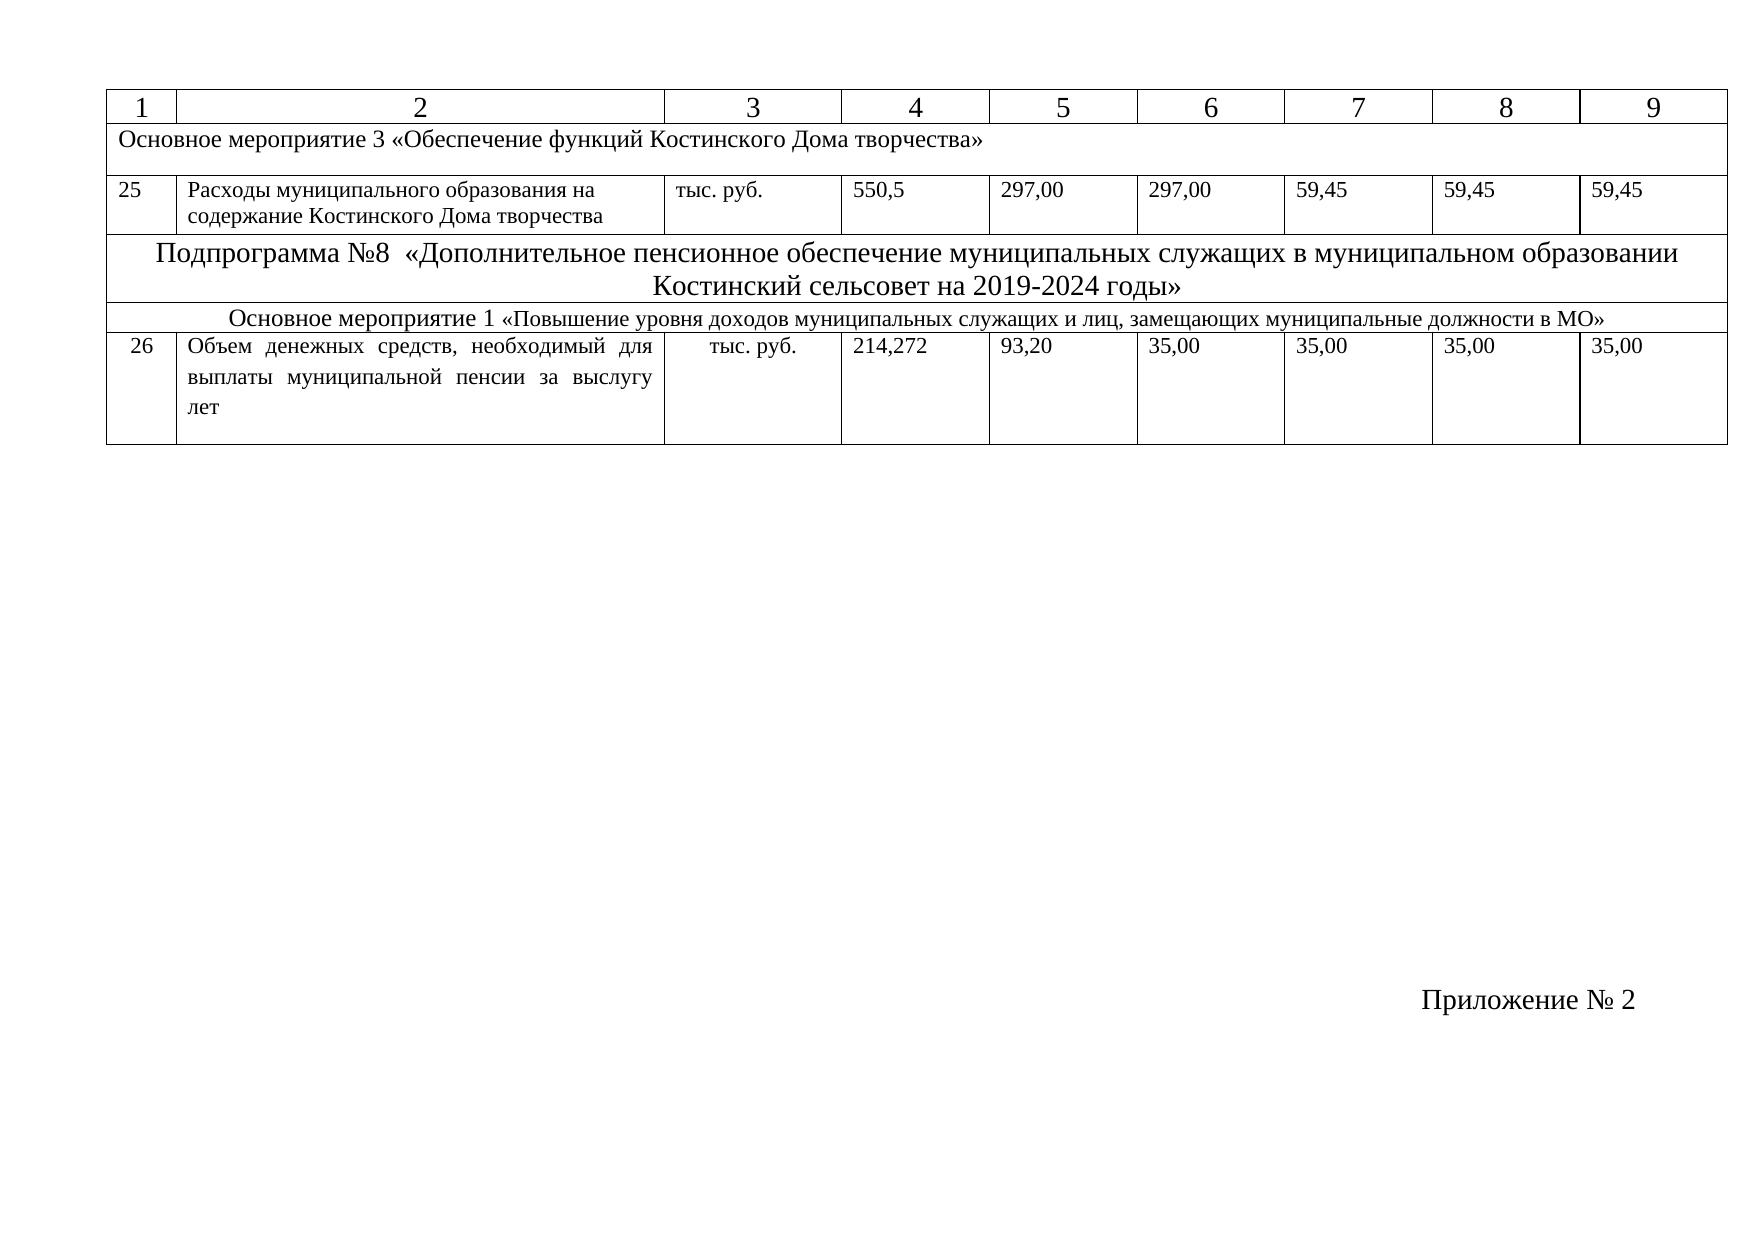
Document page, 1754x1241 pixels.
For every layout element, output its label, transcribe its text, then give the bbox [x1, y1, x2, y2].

table_cell 35,00 [1581, 333, 1727, 444]
table_cell 25 [107, 176, 176, 234]
table_cell 93,20 [990, 333, 1137, 444]
table_cell 35,00 [1285, 333, 1432, 444]
table_cell Объем денежных средств, необходимый для выплаты муниципальной пенсии за выслугу лет [177, 333, 664, 444]
text Приложение № 2 [679, 982, 1636, 1015]
table_cell Основное мероприятие 3 «Обеспечение функций Костинского Дома творчества» [107, 124, 1727, 175]
table_cell 59,45 [1285, 176, 1432, 234]
table_header 3 [665, 90, 841, 123]
table_cell 59,45 [1433, 176, 1579, 234]
table_cell 35,00 [1138, 333, 1284, 444]
table_cell Подпрограмма №8 «Дополнительное пенсионное обеспечение муниципальных служащих в муниципальном образовании Костинский сельсовет на 2019-2024 годы» [107, 235, 1727, 302]
table_header 4 [842, 90, 989, 123]
table_header 1 [107, 90, 176, 123]
table_cell 26 [107, 333, 176, 444]
table_cell 297,00 [990, 176, 1137, 234]
table_cell Расходы муниципального образования на содержание Костинского Дома творчества [177, 176, 664, 234]
table_cell Основное мероприятие 1 «Повышение уровня доходов муниципальных служащих и лиц, замещающих муниципальные должности в МО» [107, 303, 1727, 332]
table_header 8 [1433, 90, 1579, 123]
table_cell 297,00 [1138, 176, 1284, 234]
table_cell тыс. руб. [665, 333, 841, 444]
table_header 5 [990, 90, 1137, 123]
table_header 9 [1581, 90, 1727, 123]
table_cell тыс. руб. [665, 176, 841, 234]
table_header 6 [1138, 90, 1284, 123]
table_cell 59,45 [1581, 176, 1727, 234]
table_header 2 [177, 90, 664, 123]
table_cell 35,00 [1433, 333, 1579, 444]
table_cell 214,272 [842, 333, 989, 444]
table_header 7 [1285, 90, 1432, 123]
table_cell 550,5 [842, 176, 989, 234]
